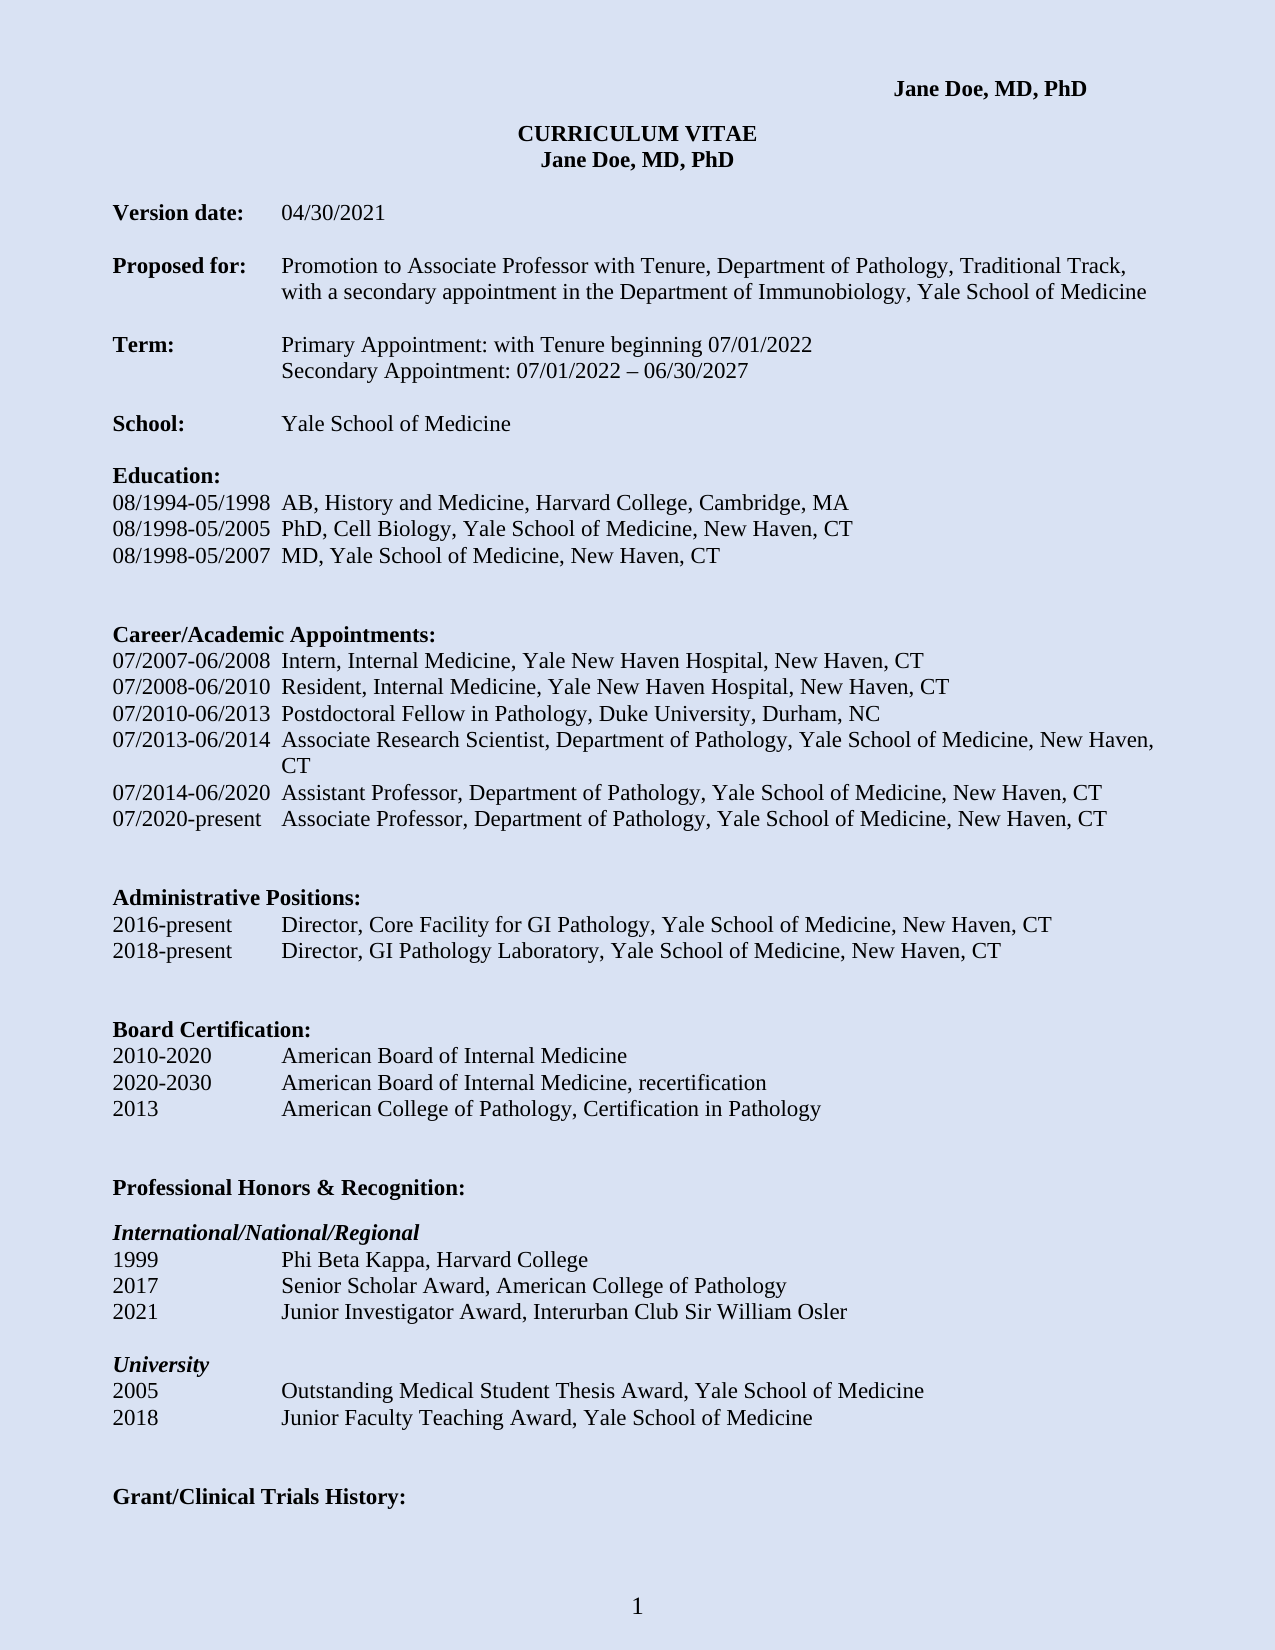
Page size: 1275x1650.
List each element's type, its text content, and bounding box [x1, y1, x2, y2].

text 08/1998-05/2007 MD, Yale School of Medicine, New Haven, CT [112, 542, 1162, 568]
text Education: [112, 463, 1162, 489]
title CURRICULUM VITAE [112, 120, 1162, 146]
text Version date: 04/30/2021 [112, 199, 1162, 225]
text 2020-2030 American Board of Internal Medicine, recertification [112, 1069, 1162, 1095]
text Proposed for: Promotion to Associate Professor with Tenure, Department of Pathology, Traditional Track, [112, 252, 1162, 278]
text 2005 Outstanding Medical Student Thesis Award, Yale School of Medicine [112, 1377, 1162, 1404]
text Secondary Appointment: 07/01/2022 – 06/30/2027 [112, 357, 1162, 383]
text Career/Academic Appointments: [112, 621, 1162, 647]
text with a secondary appointment in the Department of Immunobiology, Yale School of Medicine [112, 278, 1162, 304]
title Jane Doe, MD, PhD [112, 146, 1162, 173]
text 2017 Senior Scholar Award, American College of Pathology [112, 1272, 1162, 1298]
text 2021 Junior Investigator Award, Interurban Club Sir William Osler [112, 1298, 1162, 1325]
text International/National/Regional [112, 1219, 1162, 1246]
text 07/2010-06/2013 Postdoctoral Fellow in Pathology, Duke University, Durham, NC [112, 700, 1162, 726]
text School: Yale School of Medicine [112, 410, 1162, 436]
text University [112, 1351, 1162, 1377]
text Administrative Positions: [112, 884, 1162, 911]
text 07/2013-06/2014 Associate Research Scientist, Department of Pathology, Yale School of Medicine, New Haven, CT [112, 726, 1162, 779]
text 07/2007-06/2008 Intern, Internal Medicine, Yale New Haven Hospital, New Haven, CT [112, 647, 1162, 673]
text Professional Honors & Recognition: [112, 1174, 1162, 1201]
text Board Certification: [112, 1016, 1162, 1042]
text Term: Primary Appointment: with Tenure beginning 07/01/2022 [112, 331, 1162, 357]
text 08/1994-05/1998 AB, History and Medicine, Harvard College, Cambridge, MA [112, 489, 1162, 515]
text 2010-2020 American Board of Internal Medicine [112, 1042, 1162, 1069]
text 2018 Junior Faculty Teaching Award, Yale School of Medicine [112, 1404, 1162, 1430]
text Grant/Clinical Trials History: [112, 1483, 1162, 1509]
text 1999 Phi Beta Kappa, Harvard College [112, 1246, 1162, 1272]
text 07/2008-06/2010 Resident, Internal Medicine, Yale New Haven Hospital, New Haven, CT [112, 673, 1162, 700]
text 2018-present Director, GI Pathology Laboratory, Yale School of Medicine, New Haven, CT [112, 937, 1162, 963]
text 07/2020-present Associate Professor, Department of Pathology, Yale School of Medicine, New Haven, CT [112, 805, 1162, 832]
text 2013 American College of Pathology, Certification in Pathology [112, 1095, 1162, 1121]
text 08/1998-05/2005 PhD, Cell Biology, Yale School of Medicine, New Haven, CT [112, 515, 1162, 542]
text 07/2014-06/2020 Assistant Professor, Department of Pathology, Yale School of Medicine, New Haven, CT [112, 779, 1162, 805]
text 2016-present Director, Core Facility for GI Pathology, Yale School of Medicine, New Haven, CT [112, 911, 1162, 937]
